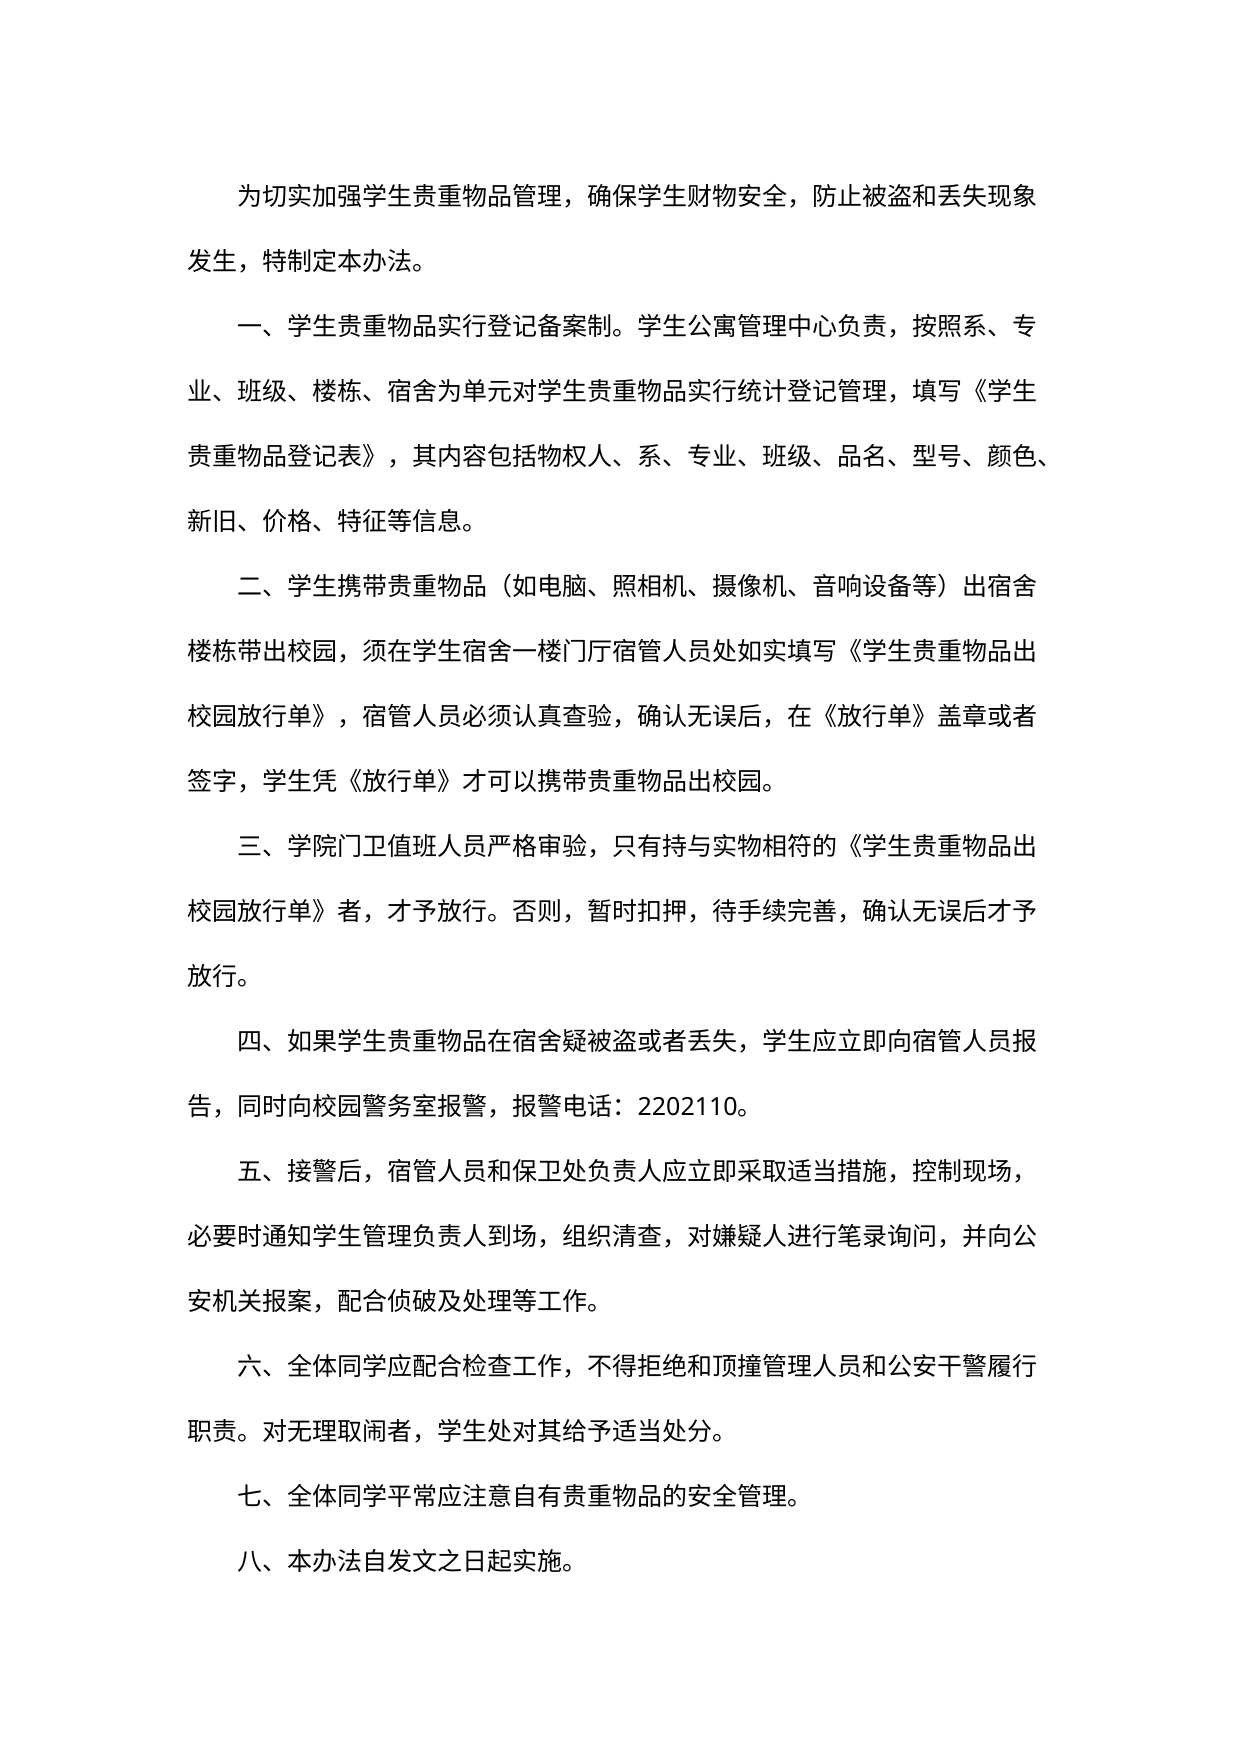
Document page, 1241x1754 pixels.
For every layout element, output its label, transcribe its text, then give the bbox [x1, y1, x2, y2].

text 为切实加强学生贵重物品管理，确保学生财物安全，防止被盗和丢失现象发生，特制定本办法。 [187, 162, 1053, 292]
text 一、学生贵重物品实行登记备案制。学生公寓管理中心负责，按照系、专业、班级、楼栋、宿舍为单元对学生贵重物品实行统计登记管理，填写《学生贵重物品登记表》，其内容包括物权人、系、专业、班级、品名、型号、颜色、新旧、价格、特征等信息。 [187, 292, 1053, 552]
text 四、如果学生贵重物品在宿舍疑被盗或者丢失，学生应立即向宿管人员报告，同时向校园警务室报警，报警电话：2202110。 [187, 1007, 1053, 1137]
text 六、全体同学应配合检查工作，不得拒绝和顶撞管理人员和公安干警履行职责。对无理取闹者，学生处对其给予适当处分。 [187, 1332, 1053, 1462]
text 八、本办法自发文之日起实施。 [187, 1527, 1053, 1592]
text 五、接警后，宿管人员和保卫处负责人应立即采取适当措施，控制现场，必要时通知学生管理负责人到场，组织清查，对嫌疑人进行笔录询问，并向公安机关报案，配合侦破及处理等工作。 [187, 1137, 1053, 1332]
text 二、学生携带贵重物品（如电脑、照相机、摄像机、音响设备等）出宿舍楼栋带出校园，须在学生宿舍一楼门厅宿管人员处如实填写《学生贵重物品出校园放行单》，宿管人员必须认真查验，确认无误后，在《放行单》盖章或者签字，学生凭《放行单》才可以携带贵重物品出校园。 [187, 552, 1053, 812]
text 三、学院门卫值班人员严格审验，只有持与实物相符的《学生贵重物品出校园放行单》者，才予放行。否则，暂时扣押，待手续完善，确认无误后才予放行。 [187, 812, 1053, 1007]
text 七、全体同学平常应注意自有贵重物品的安全管理。 [187, 1462, 1053, 1527]
